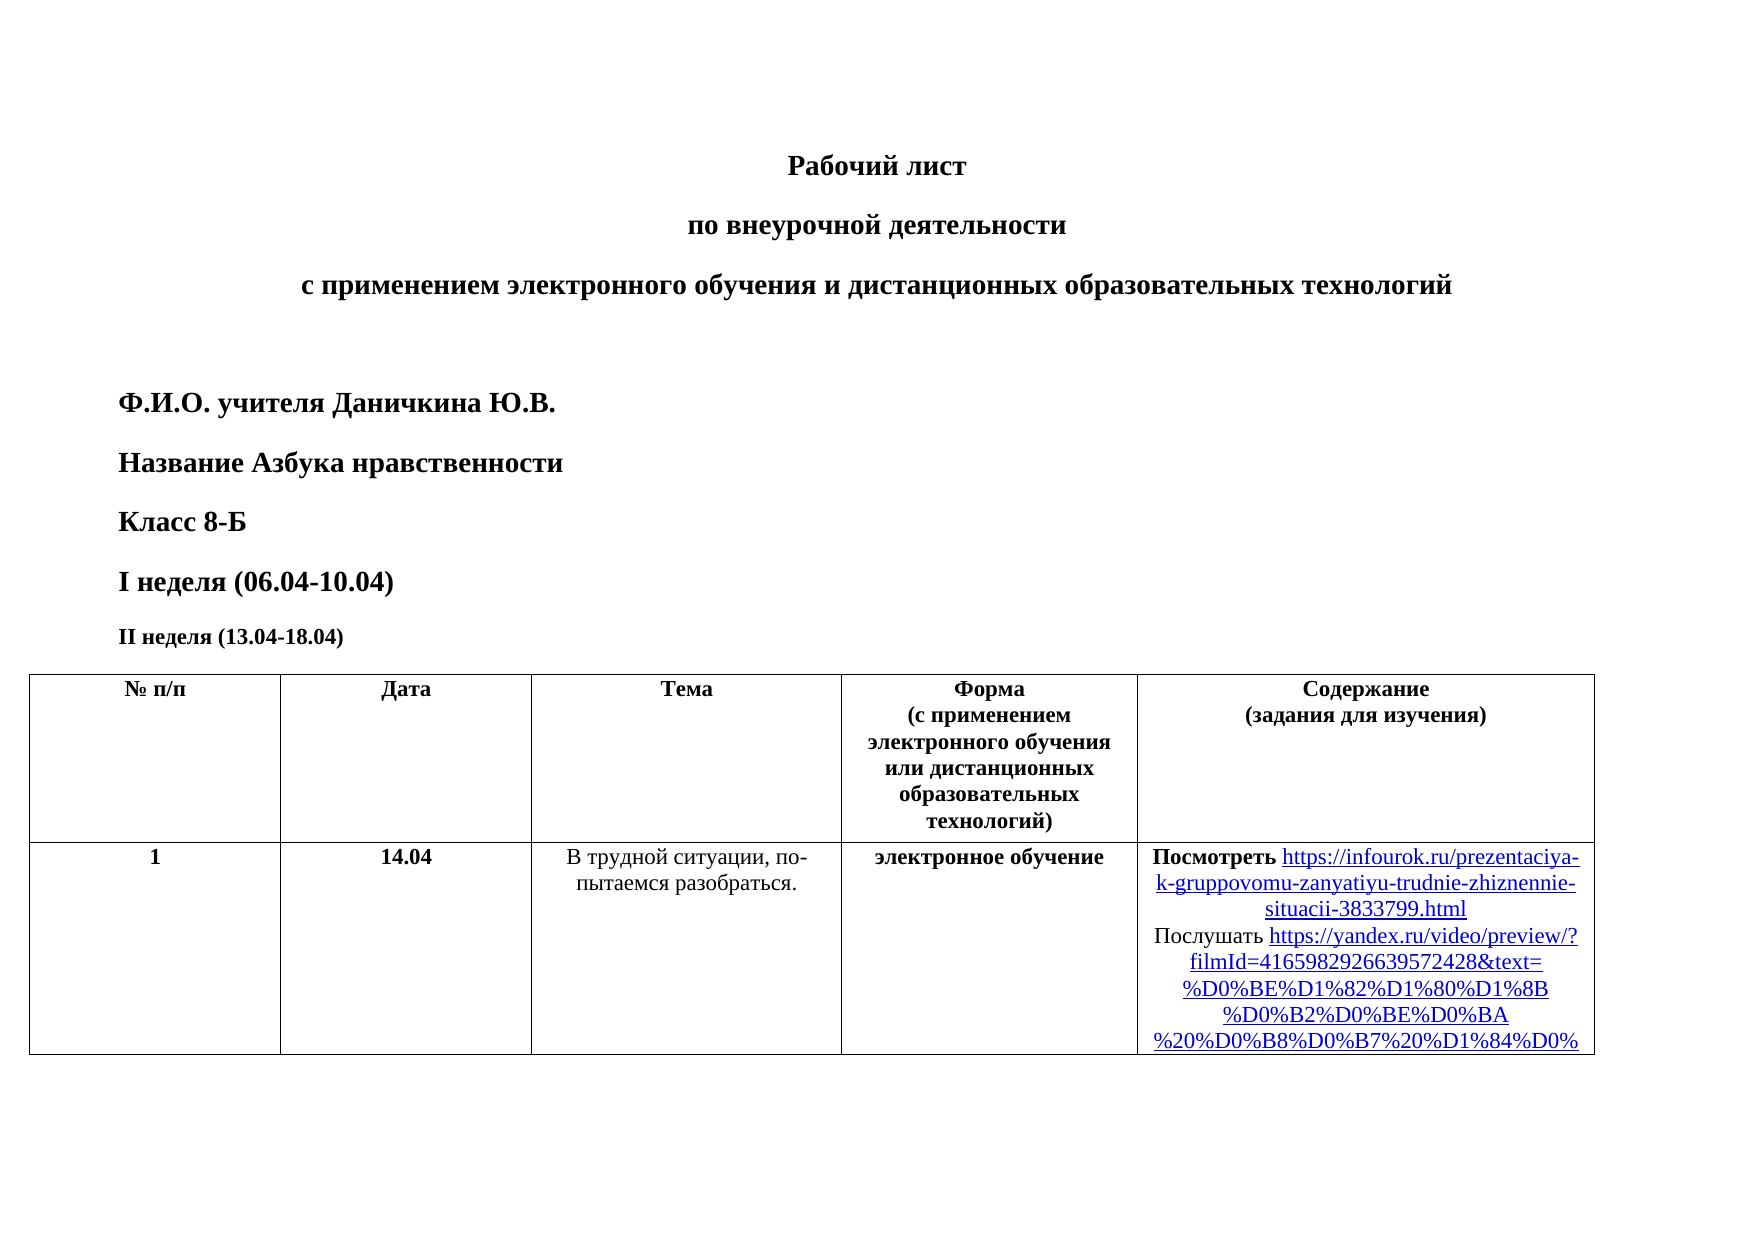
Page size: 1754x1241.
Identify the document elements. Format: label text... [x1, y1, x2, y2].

table_header № п/п [30, 675, 280, 842]
text II неделя (13.04-18.04) [118, 623, 1636, 649]
table_header Тема [532, 675, 841, 842]
table_header Содержание (задания для изучения) [1138, 675, 1594, 842]
text по внеурочной деятельности [118, 207, 1636, 241]
text с применением электронного обучения и дистанционных образовательных технологий [118, 267, 1636, 300]
table_header Форма (с применением электронного обучения или дистанционных образовательных технологий) [842, 675, 1137, 842]
text Класс 8-Б [118, 504, 1636, 538]
table_header Дата [281, 675, 531, 842]
table_cell 1 [30, 843, 280, 1054]
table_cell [532, 843, 841, 1054]
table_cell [842, 843, 1137, 1054]
table_cell 14.04 [281, 843, 531, 1054]
text Название Азбука нравственности [118, 445, 1636, 478]
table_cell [1138, 843, 1594, 1054]
text Рабочий лист [118, 148, 1636, 182]
text Ф.И.О. учителя Даничкина Ю.В. [118, 386, 1636, 419]
text I неделя (06.04-10.04) [118, 564, 1636, 597]
